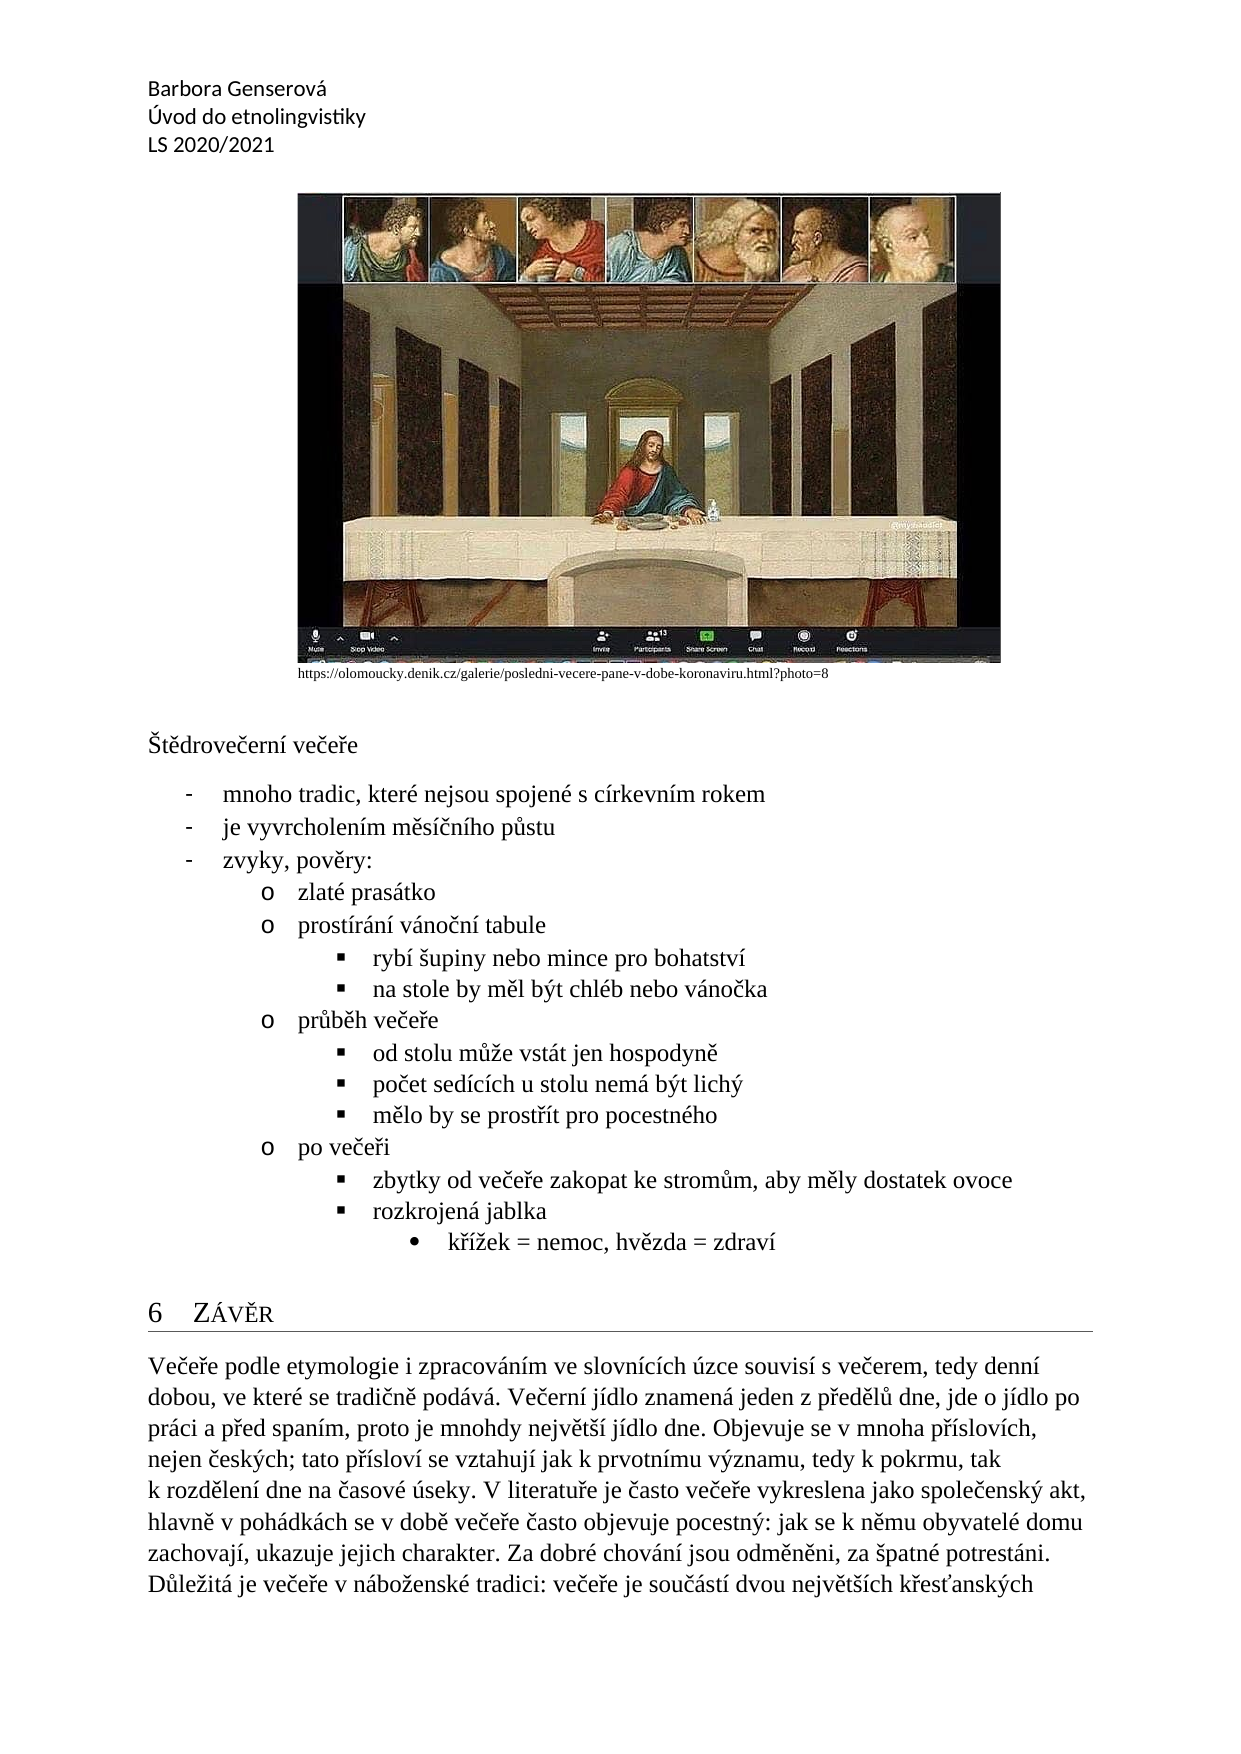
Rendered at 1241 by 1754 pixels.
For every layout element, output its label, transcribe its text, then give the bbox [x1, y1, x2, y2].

list po večeři [260, 1132, 1093, 1162]
list na stole by měl být chléb nebo vánočka [335, 974, 1093, 1003]
list zbytky od večeře zakopat ke stromům, aby měly dostatek ovoce [335, 1165, 1093, 1193]
list průběh večeře [260, 1005, 1093, 1036]
list prostírání vánoční tabule [260, 910, 1093, 941]
list rozkrojená jablka [335, 1196, 1093, 1224]
list křížek = nemoc, hvězda = zdraví [410, 1227, 1093, 1256]
list je vyvrcholením měsíčního půstu [185, 811, 1093, 841]
list od stolu může vstát jen hospodyně [335, 1038, 1093, 1067]
list zvyky, pověry: [185, 844, 1093, 874]
subtitle Závěr [148, 1295, 1093, 1331]
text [148, 1351, 1093, 1597]
list https://olomoucky.denik.cz/galerie/posledni-vecere-pane-v-dobe-koronaviru.html?photo=8 [298, 664, 1093, 681]
list mnoho tradic, které nejsou spojené s církevním rokem [185, 778, 1093, 808]
list zlaté prasátko [260, 877, 1093, 907]
picture [297, 192, 1001, 663]
list rybí šupiny nebo mince pro bohatství [335, 943, 1093, 972]
list počet sedících u stolu nemá být lichý [335, 1069, 1093, 1098]
text Štědrovečerní večeře [148, 730, 1093, 759]
list mělo by se prostřít pro pocestného [335, 1101, 1093, 1129]
